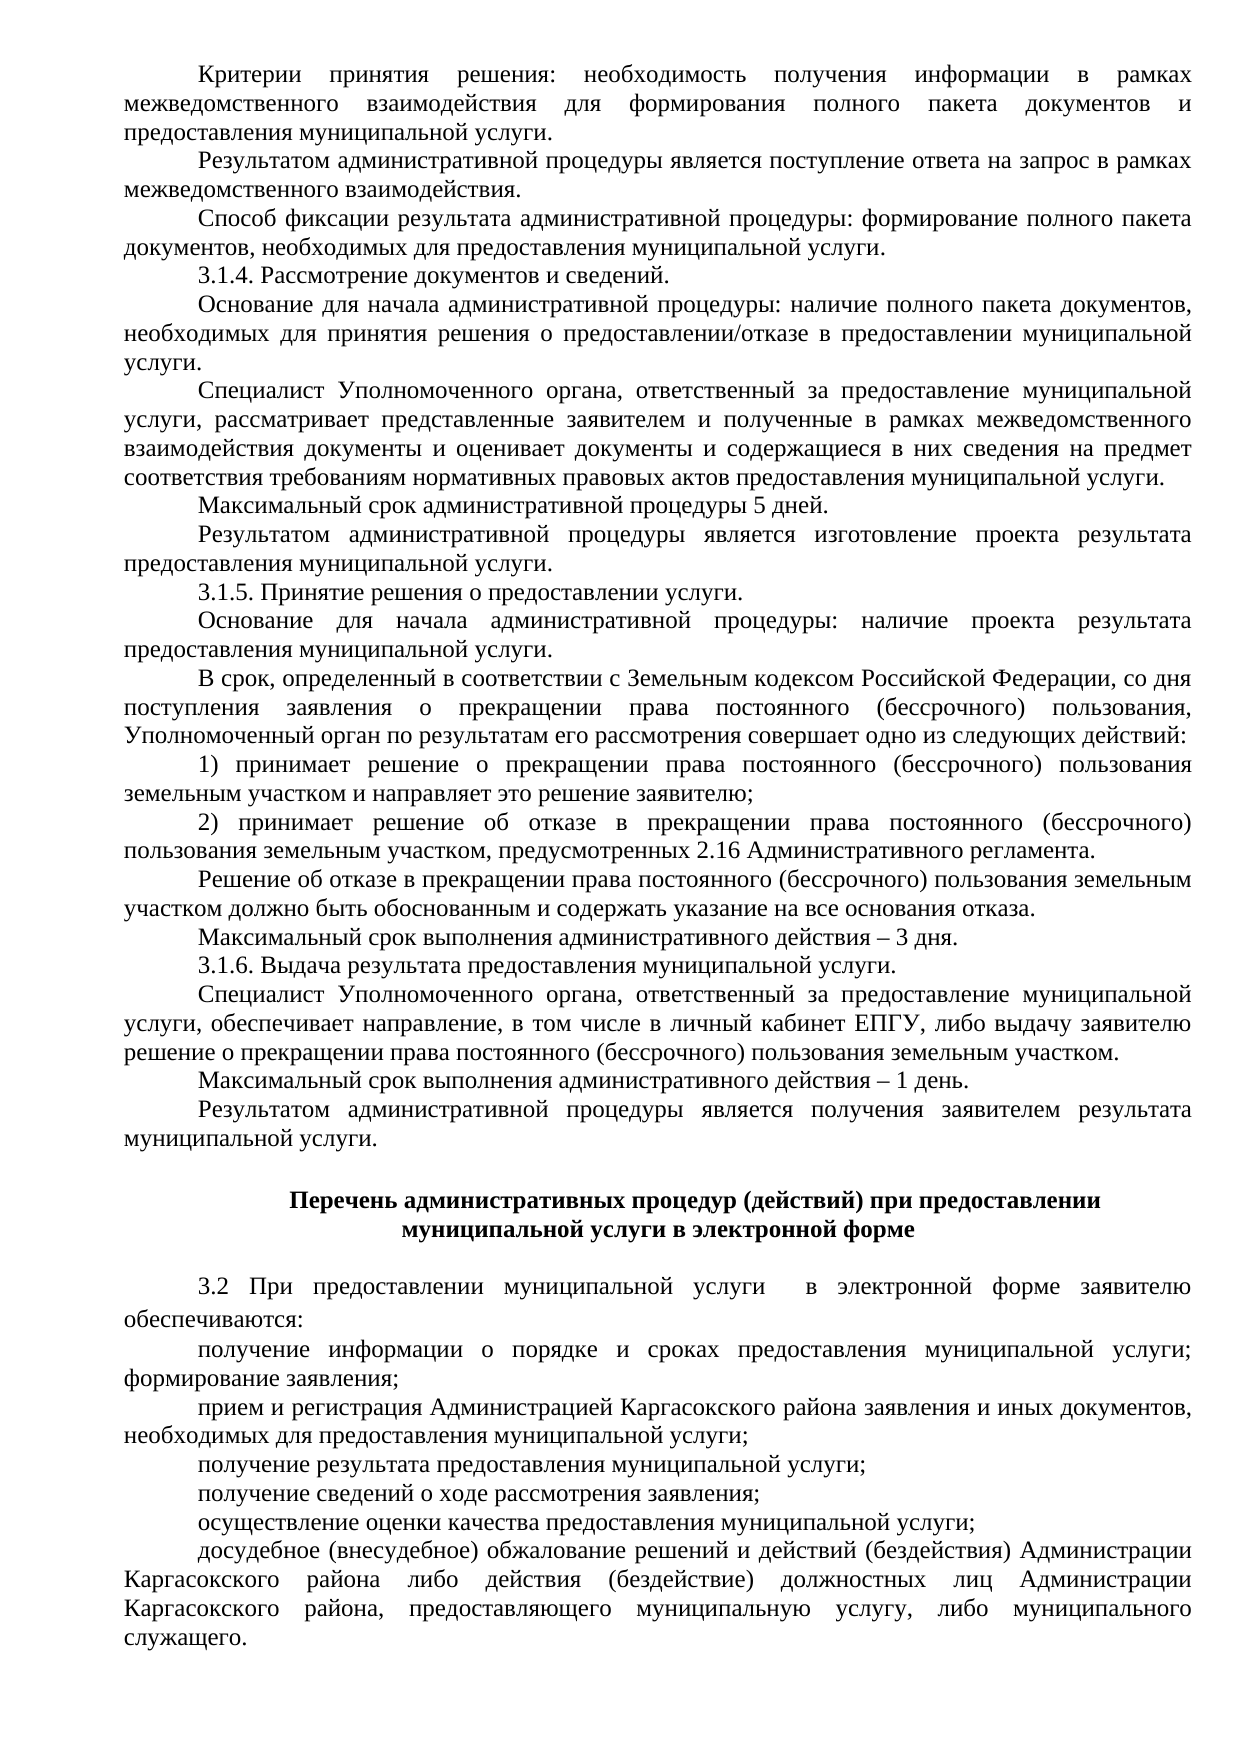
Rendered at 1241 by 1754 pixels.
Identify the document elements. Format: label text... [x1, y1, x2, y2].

text Основание для начала административной процедуры: наличие проекта результата предоставления муниципальной услуги. [124, 605, 1193, 663]
text Максимальный срок выполнения административного действия – 1 день. [124, 1065, 1193, 1094]
text 3.2 При предоставлении муниципальной услуги в электронной форме заявителю обеспечиваются: [124, 1271, 1193, 1334]
text Специалист Уполномоченного органа, ответственный за предоставление муниципальной услуги, рассматривает представленные заявителем и полученные в рамках межведомственного взаимодействия документы и оценивает документы и содержащиеся в них сведения на предмет соответствия требованиям нормативных правовых актов предоставления муниципальной услуги. [124, 375, 1193, 490]
text досудебное (внесудебное) обжалование решений и действий (бездействия) Администрации Каргасокского района либо действия (бездействие) должностных лиц Администрации Каргасокского района, предоставляющего муниципальную услугу, либо муниципального служащего. [124, 1536, 1193, 1651]
text 2) принимает решение об отказе в прекращении права постоянного (бессрочного) пользования земельным участком, предусмотренных 2.16 Административного регламента. [124, 807, 1193, 864]
text Результатом административной процедуры является поступление ответа на запрос в рамках межведомственного взаимодействия. [124, 145, 1193, 203]
text Способ фиксации результата административной процедуры: формирование полного пакета документов, необходимых для предоставления муниципальной услуги. [124, 203, 1193, 260]
text Результатом административной процедуры является изготовление проекта результата предоставления муниципальной услуги. [124, 519, 1193, 577]
text Критерии принятия решения: необходимость получения информации в рамках межведомственного взаимодействия для формирования полного пакета документов и предоставления муниципальной услуги. [124, 59, 1193, 145]
text Максимальный срок административной процедуры 5 дней. [124, 490, 1193, 519]
text получение информации о порядке и сроках предоставления муниципальной услуги; формирование заявления; [124, 1334, 1193, 1392]
text В срок, определенный в соответствии с Земельным кодексом Российской Федерации, со дня поступления заявления о прекращении права постоянного (бессрочного) пользования, Уполномоченный орган по результатам его рассмотрения совершает одно из следующих действий: [124, 663, 1193, 749]
text Результатом административной процедуры является получения заявителем результата муниципальной услуги. [124, 1094, 1193, 1152]
text 3.1.4. Рассмотрение документов и сведений. [124, 260, 1193, 289]
text Основание для начала административной процедуры: наличие полного пакета документов, необходимых для принятия решения о предоставлении/отказе в предоставлении муниципальной услуги. [124, 289, 1193, 375]
text прием и регистрация Администрацией Каргасокского района заявления и иных документов, необходимых для предоставления муниципальной услуги; [124, 1392, 1193, 1449]
text получение результата предоставления муниципальной услуги; [124, 1449, 1193, 1478]
text 3.1.6. Выдача результата предоставления муниципальной услуги. [124, 950, 1193, 979]
text 1) принимает решение о прекращении права постоянного (бессрочного) пользования земельным участком и направляет это решение заявителю; [124, 749, 1193, 807]
text 3.1.5. Принятие решения о предоставлении услуги. [124, 577, 1193, 605]
text получение сведений о ходе рассмотрения заявления; [124, 1478, 1193, 1507]
text Максимальный срок выполнения административного действия – 3 дня. [124, 922, 1193, 950]
text Перечень административных процедур (действий) при предоставлении муниципальной услуги в электронной форме [124, 1185, 1193, 1243]
text Специалист Уполномоченного органа, ответственный за предоставление муниципальной услуги, обеспечивает направление, в том числе в личный кабинет ЕПГУ, либо выдачу заявителю решение о прекращении права постоянного (бессрочного) пользования земельным участком. [124, 979, 1193, 1065]
text осуществление оценки качества предоставления муниципальной услуги; [124, 1507, 1193, 1536]
text Решение об отказе в прекращении права постоянного (бессрочного) пользования земельным участком должно быть обоснованным и содержать указание на все основания отказа. [124, 864, 1193, 922]
